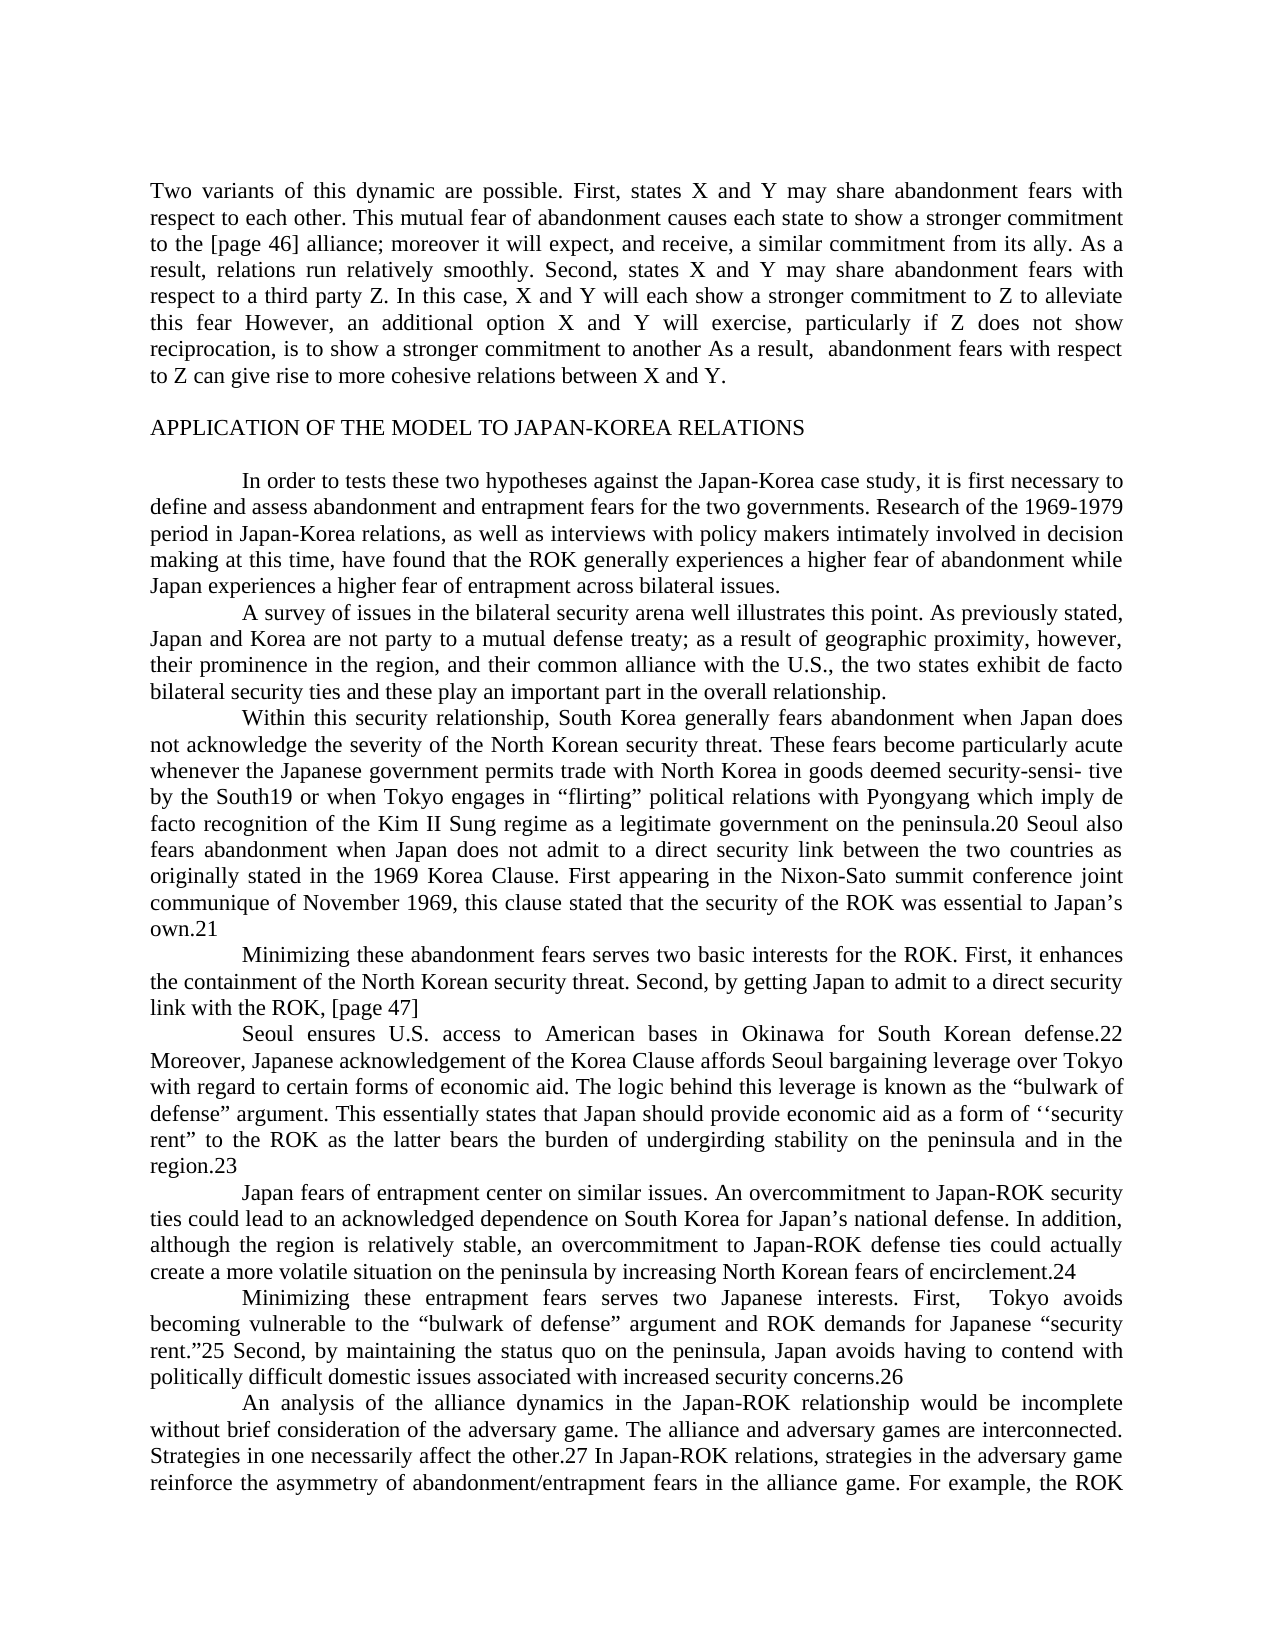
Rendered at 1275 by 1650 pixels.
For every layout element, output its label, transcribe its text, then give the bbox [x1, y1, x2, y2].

text Seoul ensures U.S. access to American bases in Okinawa for South Korean defense.22 Moreover, Japanese acknowledgement of the Korea Clause affords Seoul bargaining leverage over Tokyo with regard to certain forms of economic aid. The logic behind this leverage is known as the “bulwark of defense” argument. This essentially states that Japan should provide economic aid as a form of ‘‘security rent” to the ROK as the latter bears the burden of undergirding stability on the peninsula and in the region.23 [150, 1021, 1125, 1179]
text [150, 1389, 1125, 1495]
text Minimizing these entrapment fears serves two Japanese interests. First, Tokyo avoids becoming vulnerable to the “bulwark of defense” argument and ROK demands for Japanese “security rent.”25 Second, by maintaining the status quo on the peninsula, Japan avoids having to contend with politically difficult domestic issues associated with increased security concerns.26 [150, 1284, 1125, 1389]
text A survey of issues in the bilateral security arena well illustrates this point. As previously stated, Japan and Korea are not party to a mutual defense treaty; as a result of geographic proximity, however, their prominence in the region, and their common alliance with the U.S., the two states exhibit de facto bilateral security ties and these play an important part in the overall relationship. [150, 599, 1125, 704]
text Japan fears of entrapment center on similar issues. An overcommitment to Japan-ROK security ties could lead to an acknowledged dependence on South Korea for Japan’s national defense. In addition, although the region is relatively stable, an overcommitment to Japan-ROK defense ties could actually create a more volatile situation on the peninsula by increasing North Korean fears of encirclement.24 [150, 1179, 1125, 1284]
text Minimizing these abandonment fears serves two basic interests for the ROK. First, it enhances the containment of the North Korean security threat. Second, by getting Japan to admit to a direct security link with the ROK, [page 47] [150, 941, 1125, 1021]
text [150, 177, 1125, 388]
text In order to tests these two hypotheses against the Japan-Korea case study, it is first necessary to define and assess abandonment and entrapment fears for the two governments. Research of the 1969-1979 period in Japan-Korea relations, as well as interviews with policy makers intimately involved in decision making at this time, have found that the ROK generally experiences a higher fear of abandonment while Japan experiences a higher fear of entrapment across bilateral issues. [150, 467, 1125, 599]
text APPLICATION OF THE MODEL TO JAPAN-KOREA RELATIONS [150, 414, 1125, 441]
text Within this security relationship, South Korea generally fears abandonment when Japan does not acknowledge the severity of the North Korean security threat. These fears become particularly acute whenever the Japanese government permits trade with North Korea in goods deemed security-sensi- tive by the South19 or when Tokyo engages in “flirting” political relations with Pyongyang which imply de facto recognition of the Kim II Sung regime as a legitimate government on the peninsula.20 Seoul also fears abandonment when Japan does not admit to a direct security link between the two countries as originally stated in the 1969 Korea Clause. First appearing in the Nixon-Sato summit conference joint communique of November 1969, this clause stated that the security of the ROK was essential to Japan’s own.21 [150, 704, 1125, 941]
